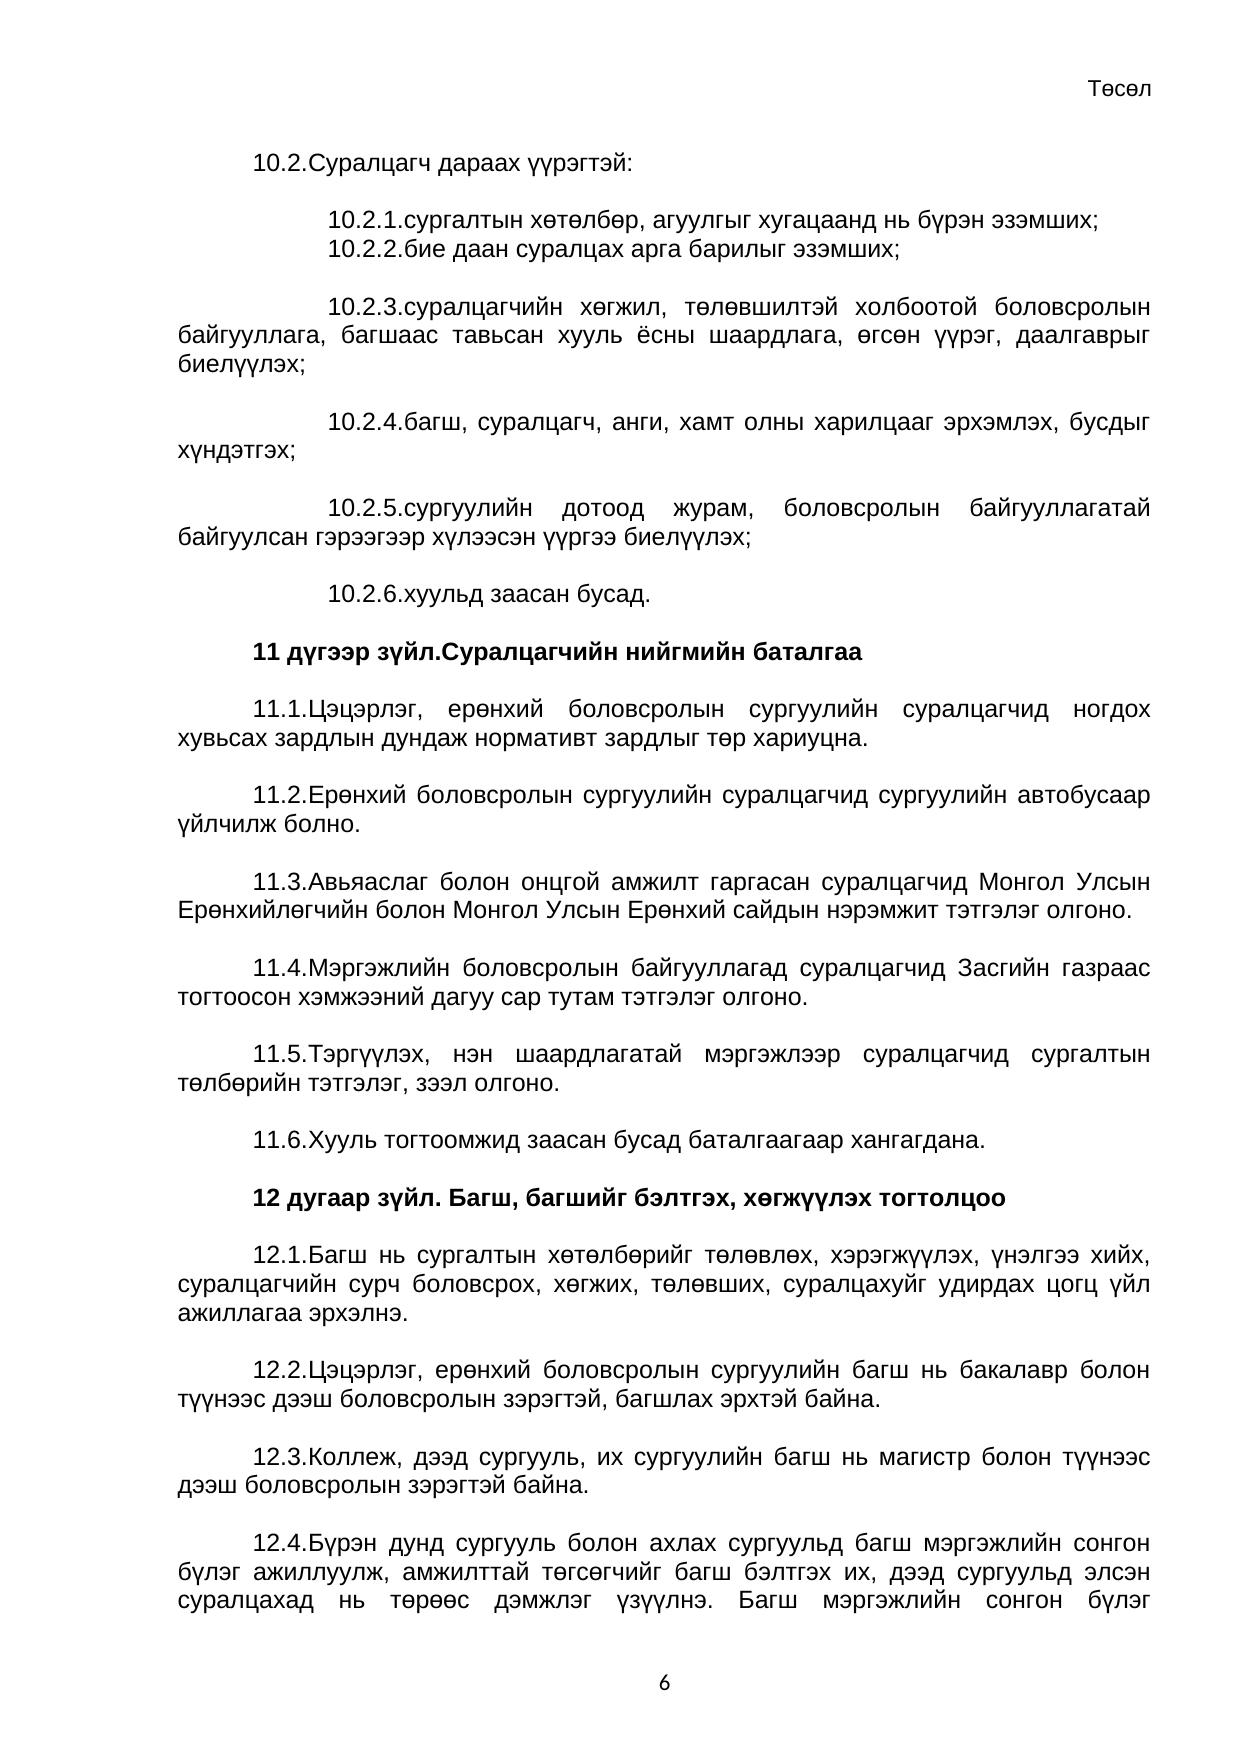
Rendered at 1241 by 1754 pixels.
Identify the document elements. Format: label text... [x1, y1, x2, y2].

text 11.3.Авьяаслаг болон онцгой амжилт гаргасан суралцагчид Монгол Улсын Ерөнхийлөгчийн болон Монгол Улсын Ерөнхий сайдын нэрэмжит тэтгэлэг олгоно. [177, 866, 1152, 924]
text 10.2.6.хуульд заасан бусад. [177, 579, 1152, 608]
text 11.1.Цэцэрлэг, ерөнхий боловсролын сургуулийн суралцагчид ногдох хувьсах зардлын дундаж нормативт зардлыг төр хариуцна. [177, 694, 1152, 751]
text 11.6.Хууль тогтоомжид заасан бусад баталгаагаар хангагдана. [177, 1125, 1152, 1154]
text 10.2.1.сургалтын хөтөлбөр, агуулгыг хугацаанд нь бүрэн эзэмших; [177, 205, 1152, 234]
text 12.3.Коллеж, дээд сургууль, их сургуулийн багш нь магистр болон түүнээс дээш боловсролын зэрэгтэй байна. [177, 1441, 1152, 1499]
text 12.1.Багш нь сургалтын хөтөлбөрийг төлөвлөх, хэрэгжүүлэх, үнэлгээ хийх, суралцагчийн сурч боловсрох, хөгжих, төлөвших, суралцахуйг удирдах цогц үйл ажиллагаа эрхэлнэ. [177, 1240, 1152, 1326]
text 10.2.4.багш, суралцагч, анги, хамт олны харилцааг эрхэмлэх, бусдыг хүндэтгэх; [177, 406, 1152, 464]
text 11.4.Мэргэжлийн боловсролын байгууллагад суралцагчид Засгийн газраас тогтоосон хэмжээний дагуу сар тутам тэтгэлэг олгоно. [177, 953, 1152, 1010]
text 11.2.Ерөнхий боловсролын сургуулийн суралцагчид сургуулийн автобусаар үйлчилж болно. [177, 780, 1152, 838]
text 10.2.Суралцагч дараах үүрэгтэй: [177, 148, 1152, 176]
text 10.2.3.суралцагчийн хөгжил, төлөвшилтэй холбоотой боловсролын байгууллага, багшаас тавьсан хууль ёсны шаардлага, өгсөн үүрэг, даалгаврыг биелүүлэх; [177, 291, 1152, 378]
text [177, 1528, 1152, 1614]
text 10.2.5.сургуулийн дотоод журам, боловсролын байгууллагатай байгуулсан гэрээгээр хүлээсэн үүргээ биелүүлэх; [177, 493, 1152, 550]
text 12.2.Цэцэрлэг, ерөнхий боловсролын сургуулийн багш нь бакалавр болон түүнээс дээш боловсролын зэрэгтэй, багшлах эрхтэй байна. [177, 1355, 1152, 1413]
text 11.5.Тэргүүлэх, нэн шаардлагатай мэргэжлээр суралцагчид сургалтын төлбөрийн тэтгэлэг, зээл олгоно. [177, 1039, 1152, 1096]
text 10.2.2.бие даан суралцах арга барилыг эзэмших; [177, 234, 1152, 263]
text 11 дүгээр зүйл.Суралцагчийн нийгмийн баталгаа [252, 636, 1152, 665]
text 12 дугаар зүйл. Багш, багшийг бэлтгэх, хөгжүүлэх тогтолцоо [252, 1183, 1152, 1211]
